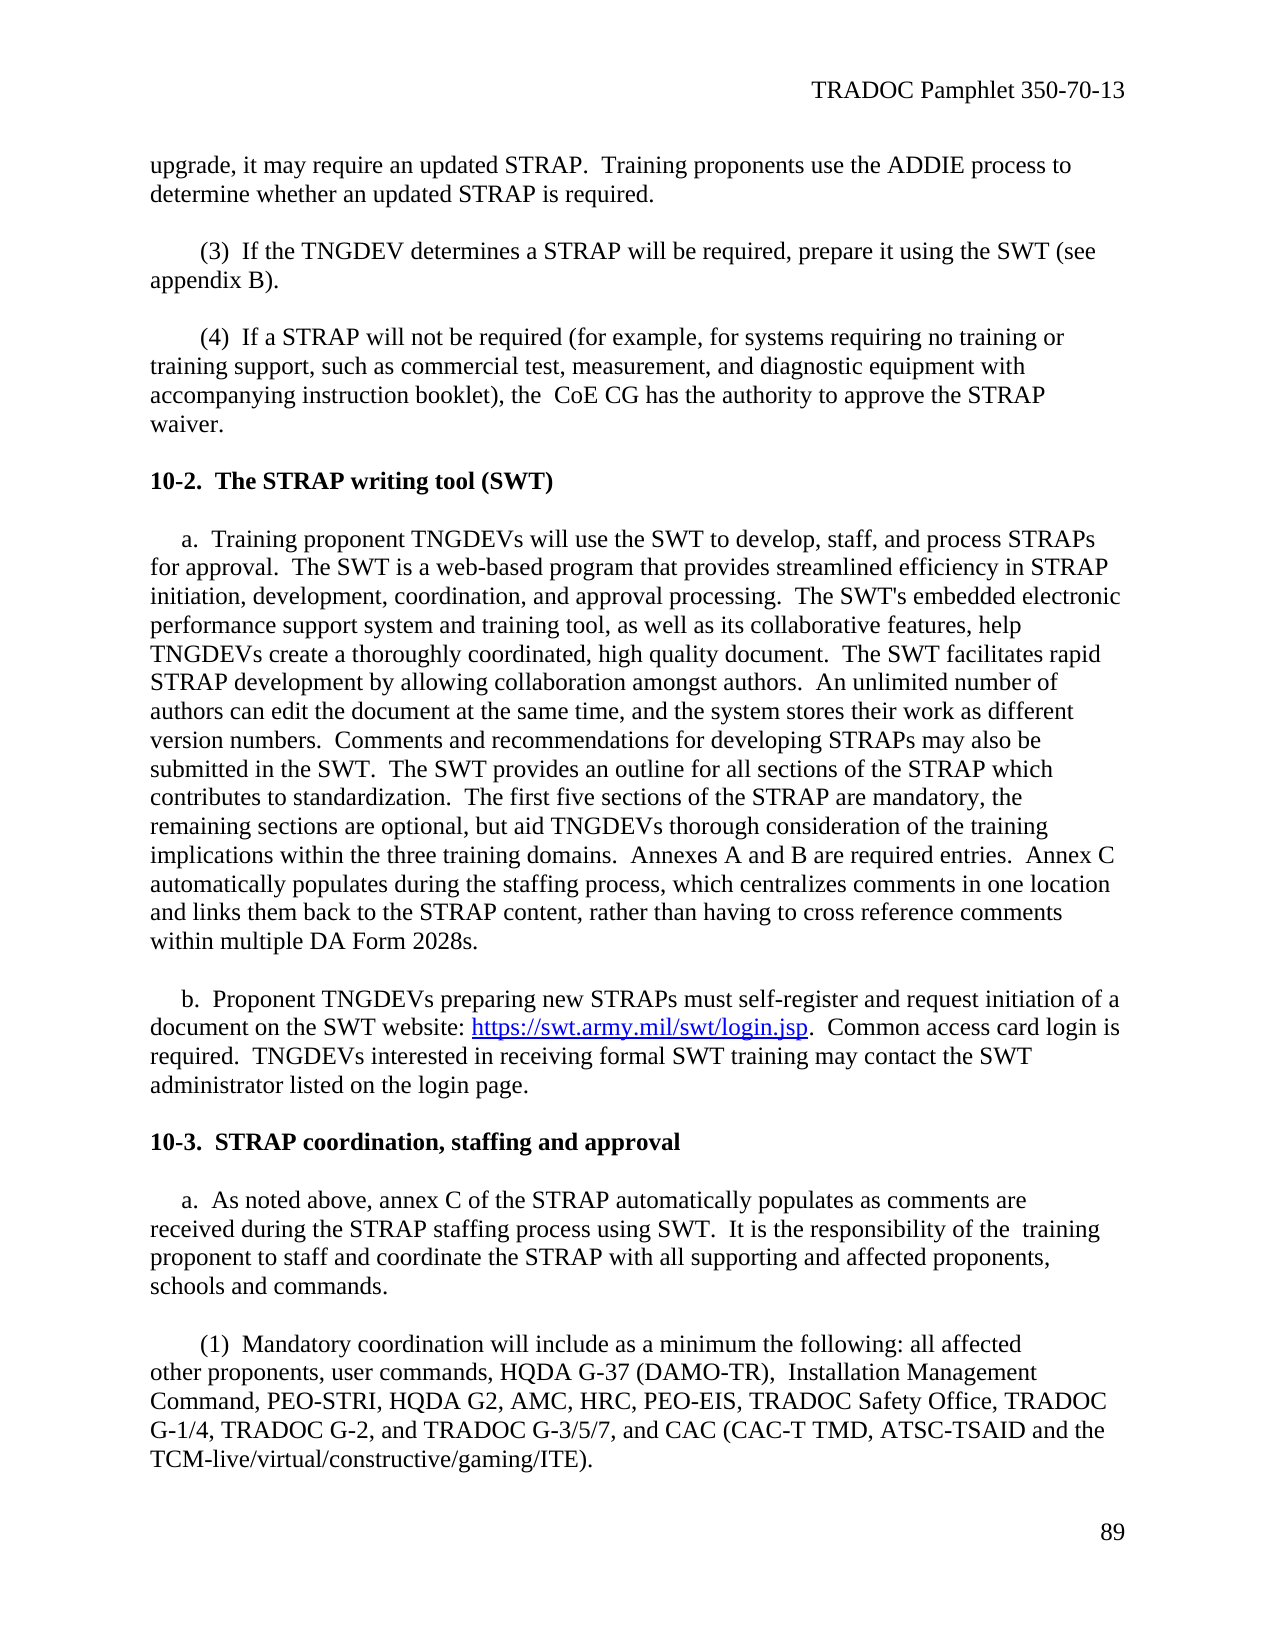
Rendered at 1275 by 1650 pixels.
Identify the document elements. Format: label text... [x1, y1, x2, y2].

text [150, 150, 1125, 207]
text a. As noted above, annex C of the STRAP automatically populates as comments are [150, 1185, 1125, 1214]
text (3) If the TNGDEV determines a STRAP will be required, prepare it using the SWT (see appendix B). [150, 236, 1125, 294]
text (4) If a STRAP will not be required (for example, for systems requiring no training or training support, such as commercial test, measurement, and diagnostic equipment with accompanying instruction booklet), the CoE CG has the authority to approve the STRAP waiver. [150, 322, 1125, 437]
text a. Training proponent TNGDEVs will use the SWT to develop, staff, and process STRAPs for approval. The SWT is a web-based program that provides streamlined efficiency in STRAP initiation, development, coordination, and approval processing. The SWT's embedded electronic performance support system and training tool, as well as its collaborative features, help TNGDEVs create a thoroughly coordinated, high quality document. The SWT facilitates rapid STRAP development by allowing collaboration amongst authors. An unlimited number of authors can edit the document at the same time, and the system stores their work as different version numbers. Comments and recommendations for developing STRAPs may also be submitted in the SWT. The SWT provides an outline for all sections of the STRAP which contributes to standardization. The first five sections of the STRAP are mandatory, the remaining sections are optional, but aid TNGDEVs thorough consideration of the training implications within the three training domains. Annexes A and B are required entries. Annex C automatically populates during the staffing process, which centralizes comments in one location and links them back to the STRAP content, rather than having to cross reference comments within multiple DA Form 2028s. [150, 524, 1125, 955]
text (1) Mandatory coordination will include as a minimum the following: all affected [150, 1329, 1125, 1357]
subtitle 10-3. STRAP coordination, staffing and approval [150, 1127, 1125, 1156]
subtitle 10-2. The STRAP writing tool (SWT) [150, 466, 1125, 495]
text b. Proponent TNGDEVs preparing new STRAPs must self-register and request initiation of a document on the SWT website: https://swt.army.mil/swt/login.jsp. Common access card login is required. TNGDEVs interested in receiving formal SWT training may contact the SWT administrator listed on the login page. [150, 984, 1125, 1099]
text other proponents, user commands, HQDA G-37 (DAMO-TR), Installation Management Command, PEO-STRI, HQDA G2, AMC, HRC, PEO-EIS, TRADOC Safety Office, TRADOC G-1/4, TRADOC G-2, and TRADOC G-3/5/7, and CAC (CAC-T TMD, ATSC-TSAID and the TCM-live/virtual/constructive/gaming/ITE). [150, 1357, 1125, 1472]
text received during the STRAP staffing process using SWT. It is the responsibility of the training proponent to staff and coordinate the STRAP with all supporting and affected proponents, schools and commands. [150, 1214, 1125, 1300]
